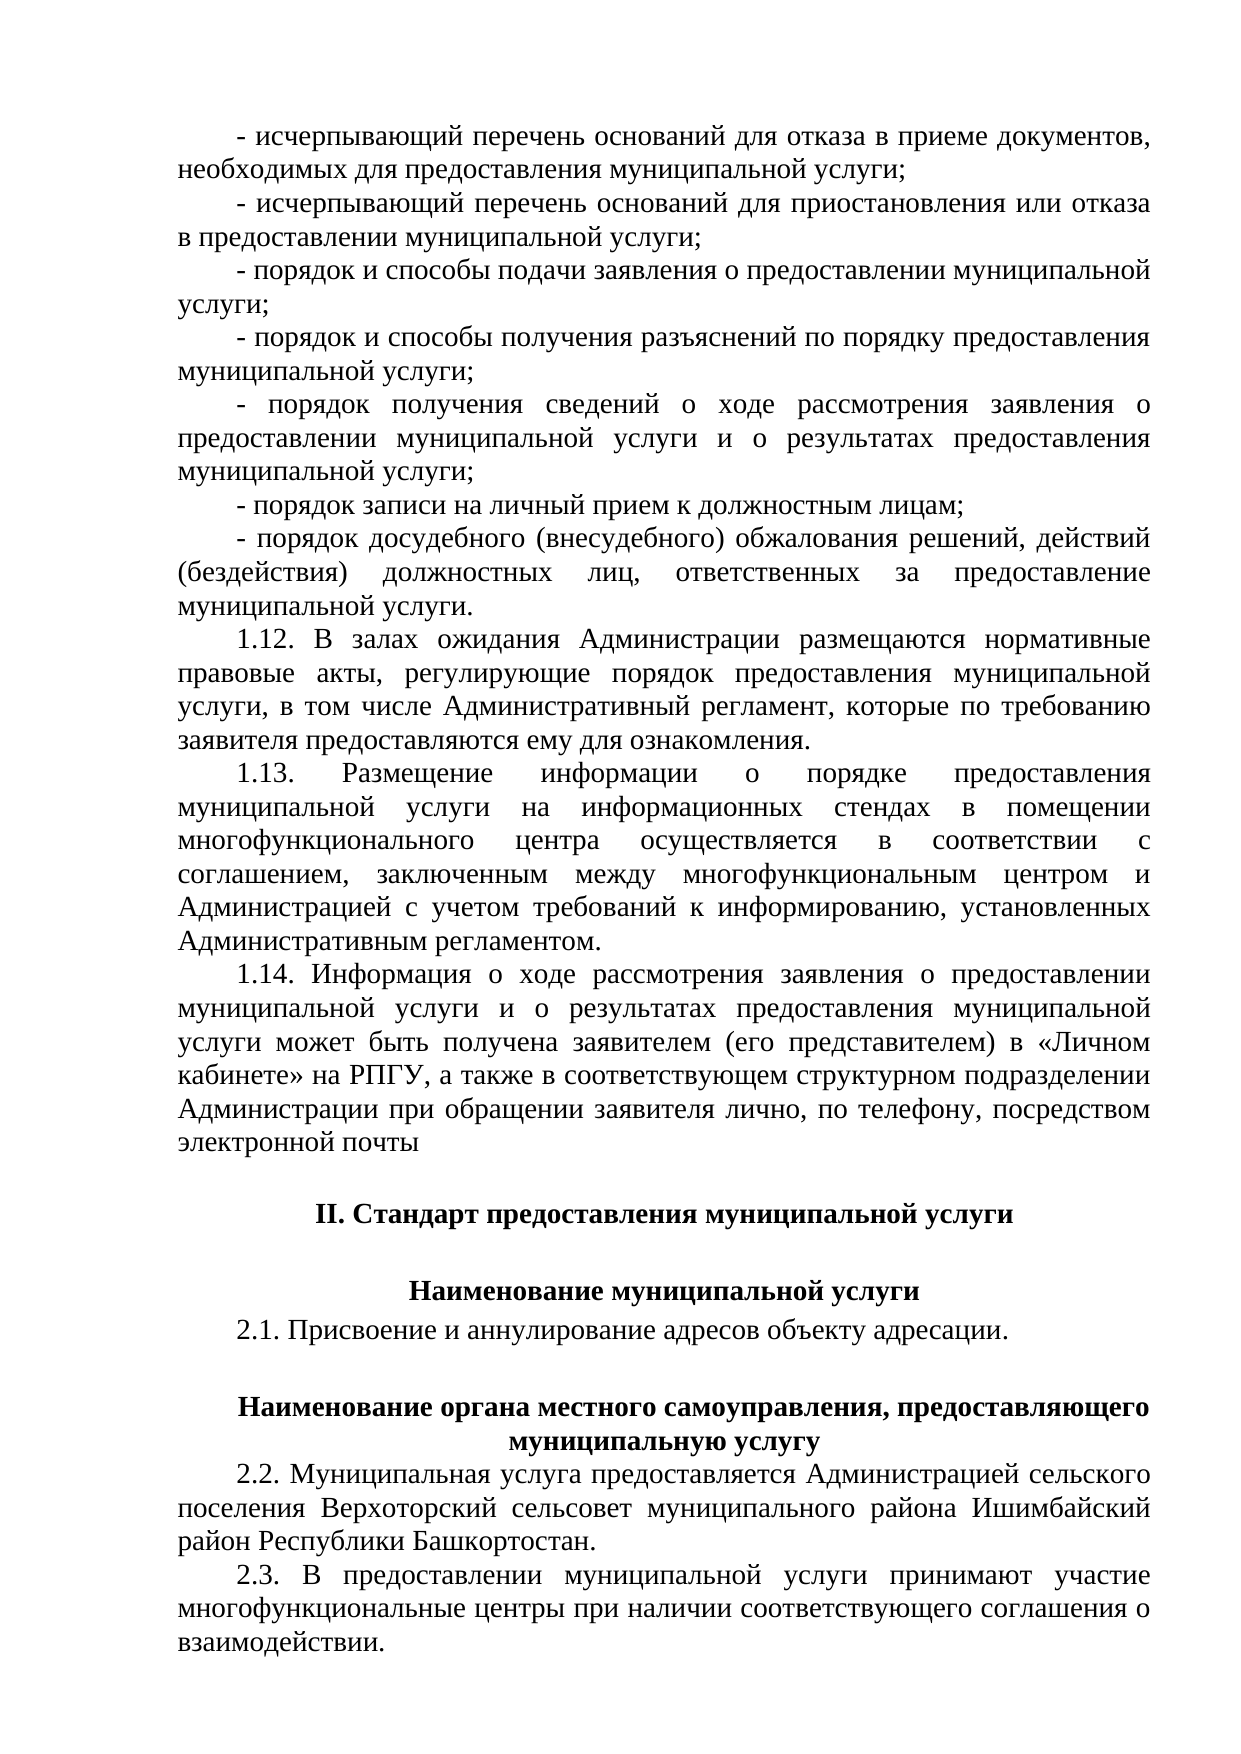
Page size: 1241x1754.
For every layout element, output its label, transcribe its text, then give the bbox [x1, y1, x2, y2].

text 2.3. В предоставлении муниципальной услуги принимают участие многофункциональные центры при наличии соответствующего соглашения о взаимодействии. [177, 1557, 1152, 1657]
text Наименование муниципальной услуги [177, 1273, 1152, 1307]
text 2.1. Присвоение и аннулирование адресов объекту адресации. [177, 1312, 1152, 1346]
text - порядок и способы подачи заявления о предоставлении муниципальной услуги; [177, 252, 1152, 319]
text 1.14. Информация о ходе рассмотрения заявления о предоставлении муниципальной услуги и о результатах предоставления муниципальной услуги может быть получена заявителем (его представителем) в «Личном кабинете» на РПГУ, а также в соответствующем структурном подразделении Администрации при обращении заявителя лично, по телефону, посредством электронной почты [177, 957, 1152, 1158]
text II. Стандарт предоставления муниципальной услуги [177, 1196, 1152, 1230]
text - порядок записи на личный прием к должностным лицам; [177, 487, 1152, 521]
text 1.12. В залах ожидания Администрации размещаются нормативные правовые акты, регулирующие порядок предоставления муниципальной услуги, в том числе Административный регламент, которые по требованию заявителя предоставляются ему для ознакомления. [177, 621, 1152, 755]
text 1.13. Размещение информации о порядке предоставления муниципальной услуги на информационных стендах в помещении многофункционального центра осуществляется в соответствии с соглашением, заключенным между многофункциональным центром и Администрацией с учетом требований к информированию, установленных Административным регламентом. [177, 755, 1152, 957]
text - порядок досудебного (внесудебного) обжалования решений, действий (бездействия) должностных лиц, ответственных за предоставление муниципальной услуги. [177, 521, 1152, 621]
text - исчерпывающий перечень оснований для отказа в приеме документов, необходимых для предоставления муниципальной услуги; [177, 118, 1152, 185]
text - порядок и способы получения разъяснений по порядку предоставления муниципальной услуги; [177, 319, 1152, 386]
text Наименование органа местного самоуправления, предоставляющего муниципальную услугу [177, 1389, 1152, 1456]
text - исчерпывающий перечень оснований для приостановления или отказа в предоставлении муниципальной услуги; [177, 185, 1152, 252]
text 2.2. Муниципальная услуга предоставляется Администрацией сельского поселения Верхоторский сельсовет муниципального района Ишимбайский район Республики Башкортостан. [177, 1456, 1152, 1557]
text - порядок получения сведений о ходе рассмотрения заявления о предоставлении муниципальной услуги и о результатах предоставления муниципальной услуги; [177, 386, 1152, 487]
